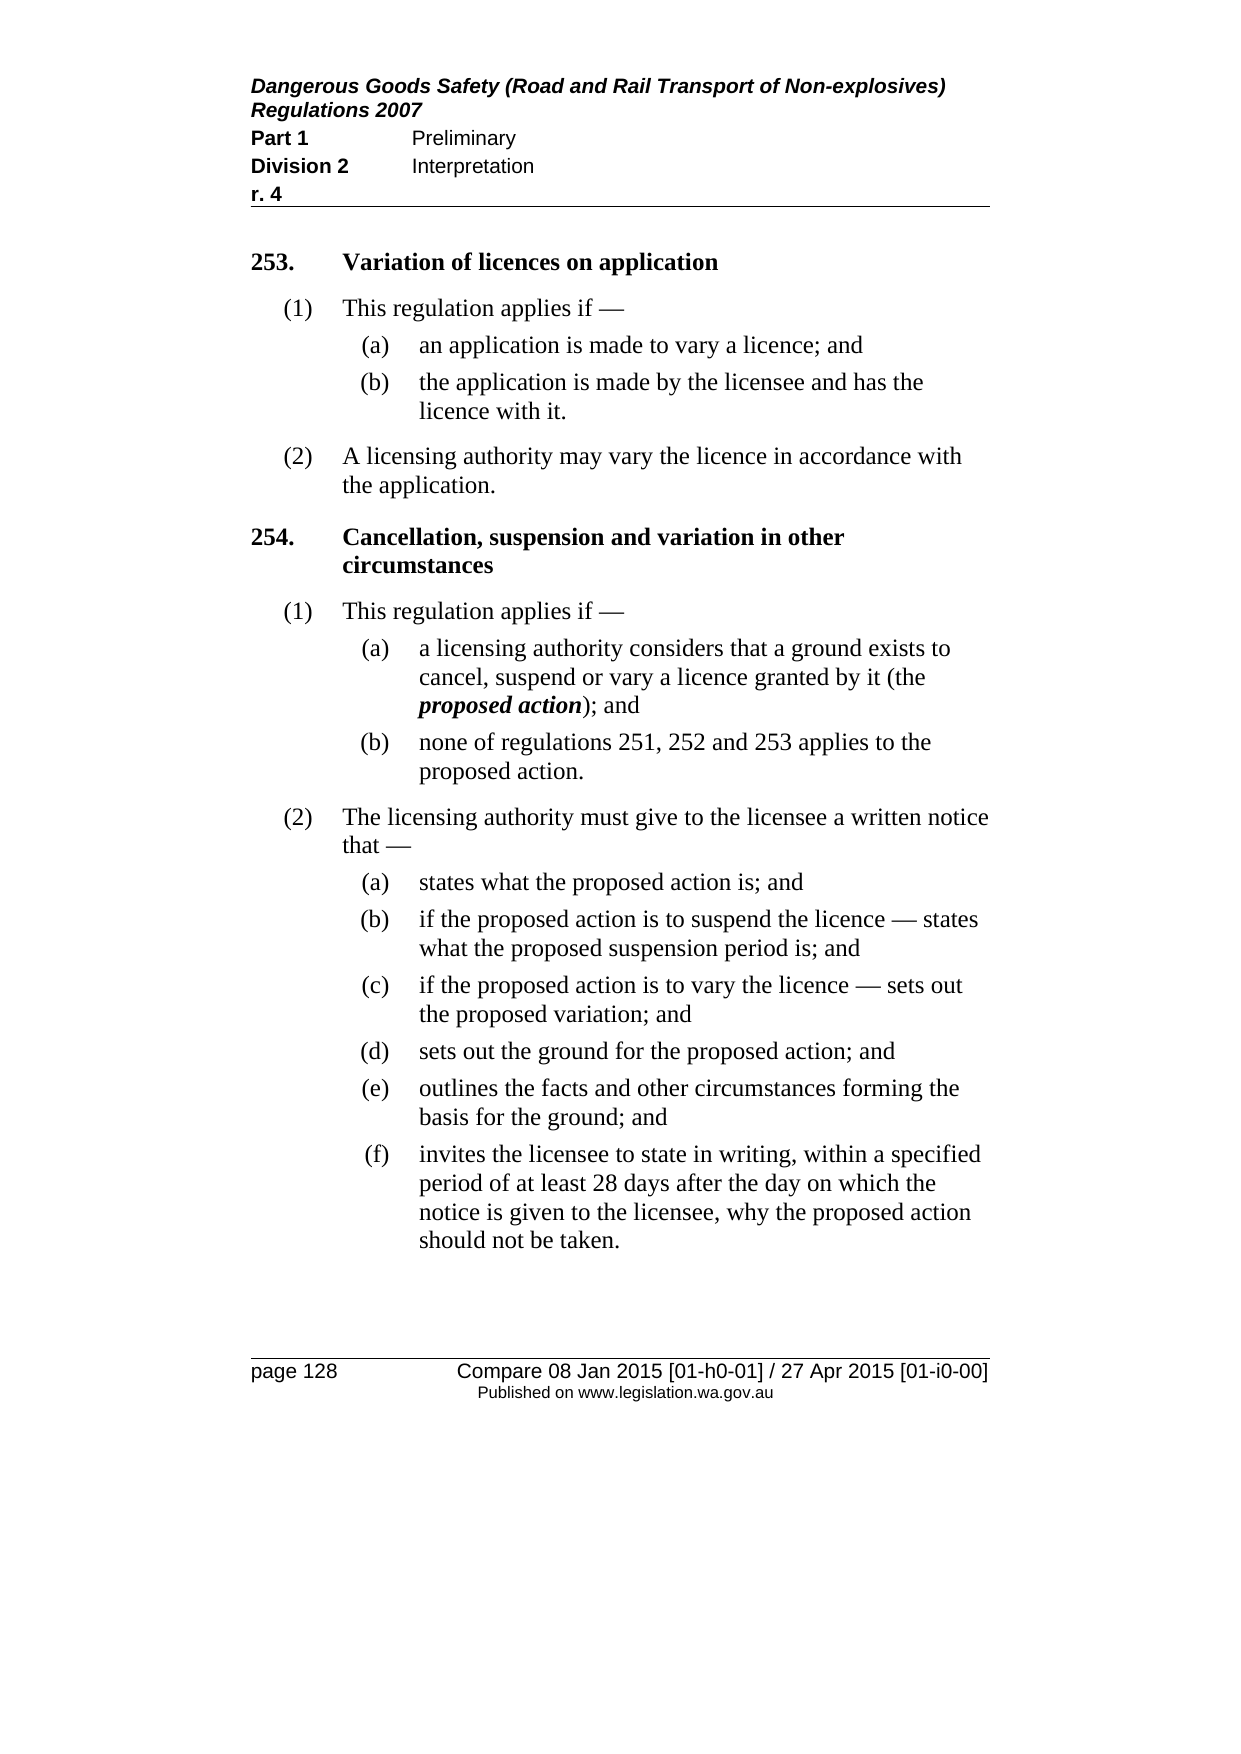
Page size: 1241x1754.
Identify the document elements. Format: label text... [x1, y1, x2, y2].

text (a) an application is made to vary a licence; and [251, 330, 990, 359]
text (a) a licensing authority considers that a ground exists to cancel, suspend or vary a licence granted by it (the proposed action); and [251, 633, 990, 719]
text (2) The licensing authority must give to the licensee a written notice that — [251, 802, 990, 859]
text (b) none of regulations 251, 252 and 253 applies to the proposed action. [251, 727, 990, 785]
text (1) This regulation applies if — [251, 596, 990, 624]
text (b) if the proposed action is to suspend the licence — states what the proposed suspension period is; and [251, 904, 990, 962]
text (b) the application is made by the licensee and has the licence with it. [251, 367, 990, 424]
subtitle 253. Variation of licences on application [251, 247, 990, 276]
text (e) outlines the facts and other circumstances forming the basis for the ground; and [251, 1073, 990, 1131]
text (2) A licensing authority may vary the licence in accordance with the application. [251, 441, 990, 499]
text (d) sets out the ground for the proposed action; and [251, 1036, 990, 1065]
subtitle 254. Cancellation, suspension and variation in other circumstances [251, 522, 990, 579]
text (a) states what the proposed action is; and [251, 867, 990, 896]
text (c) if the proposed action is to vary the licence — sets out the proposed variation; and [251, 970, 990, 1028]
text (f) invites the licensee to state in writing, within a specified period of at least 28 days after the day on which the notice is given to the licensee, why the proposed action should not be taken. [251, 1139, 990, 1254]
text (1) This regulation applies if — [251, 293, 990, 322]
